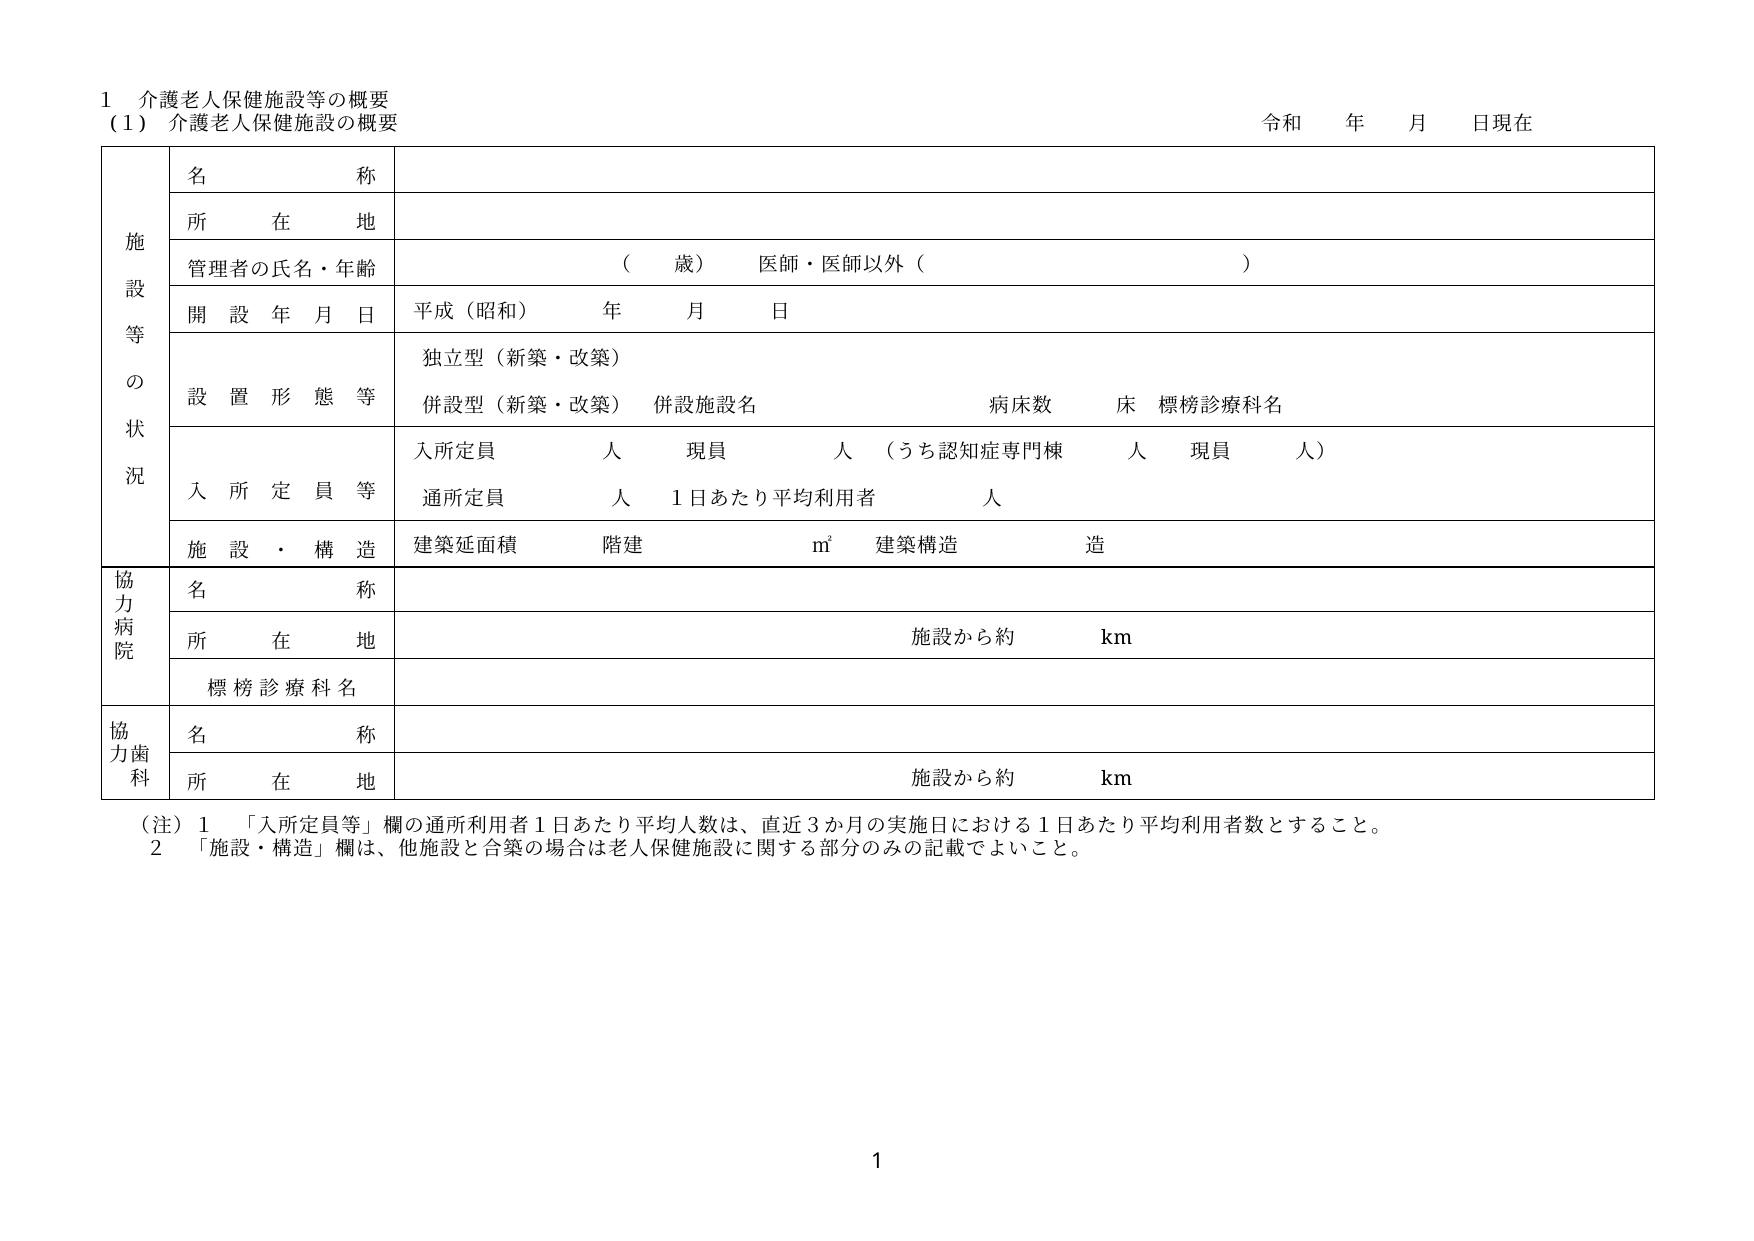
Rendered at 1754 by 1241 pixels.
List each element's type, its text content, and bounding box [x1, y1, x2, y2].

table_cell 設 置 形 態 等 [170, 333, 394, 426]
text (１) 介護老人保健施設の概要 令和 年 月 日現在 [89, 112, 1665, 136]
table_cell 協 力 病 院 [102, 568, 169, 705]
table_cell 協 力歯 科 [102, 706, 169, 799]
table_cell 入 所 定 員 等 [170, 427, 394, 519]
table_cell 独立型（新築・改築） 併設型（新築・改築） 併設施設名 病床数 床 標榜診療科名 [395, 333, 1654, 426]
table_cell [395, 568, 1654, 611]
table_header 名 称 [170, 147, 394, 192]
table_cell 標榜診療科名 [170, 659, 394, 705]
table_cell 所 在 地 [170, 193, 394, 238]
table_cell 平成（昭和） 年 月 日 [395, 286, 1654, 332]
text （注）１ 「入所定員等」欄の通所利用者１日あたり平均人数は、直近３か月の実施日における１日あたり平均利用者数とすること。 [89, 813, 1665, 837]
table_cell [395, 193, 1654, 238]
table_cell 施設から約 km [395, 612, 1654, 658]
table_cell 施 設 ・ 構 造 [170, 521, 394, 566]
table_cell 所 在 地 [170, 612, 394, 658]
table_header [395, 147, 1654, 192]
table_cell （ 歳） 医師・医師以外（ ） [395, 240, 1654, 285]
table_cell 名 称 [170, 568, 394, 611]
table_cell 名 称 [170, 706, 394, 752]
table_cell 施設から約 km [395, 753, 1654, 799]
table_cell 開 設 年 月 日 [170, 286, 394, 332]
table_cell 管理者の氏名・年齢 [170, 240, 394, 285]
text １ 介護老人保健施設等の概要 [89, 89, 1665, 112]
table_cell 所 在 地 [170, 753, 394, 799]
table_cell [395, 659, 1654, 705]
table_cell 建築延面積 階建 ㎡ 建築構造 造 [395, 521, 1654, 566]
table_cell [395, 706, 1654, 752]
text ２ 「施設・構造」欄は、他施設と合築の場合は老人保健施設に関する部分のみの記載でよいこと。 [89, 837, 1665, 860]
table_cell 入所定員 人 現員 人 （うち認知症専門棟 人 現員 人） 通所定員 人 １日あたり平均利用者 人 [395, 427, 1654, 519]
table_header 施 設 等 の 状 況 [102, 147, 169, 566]
